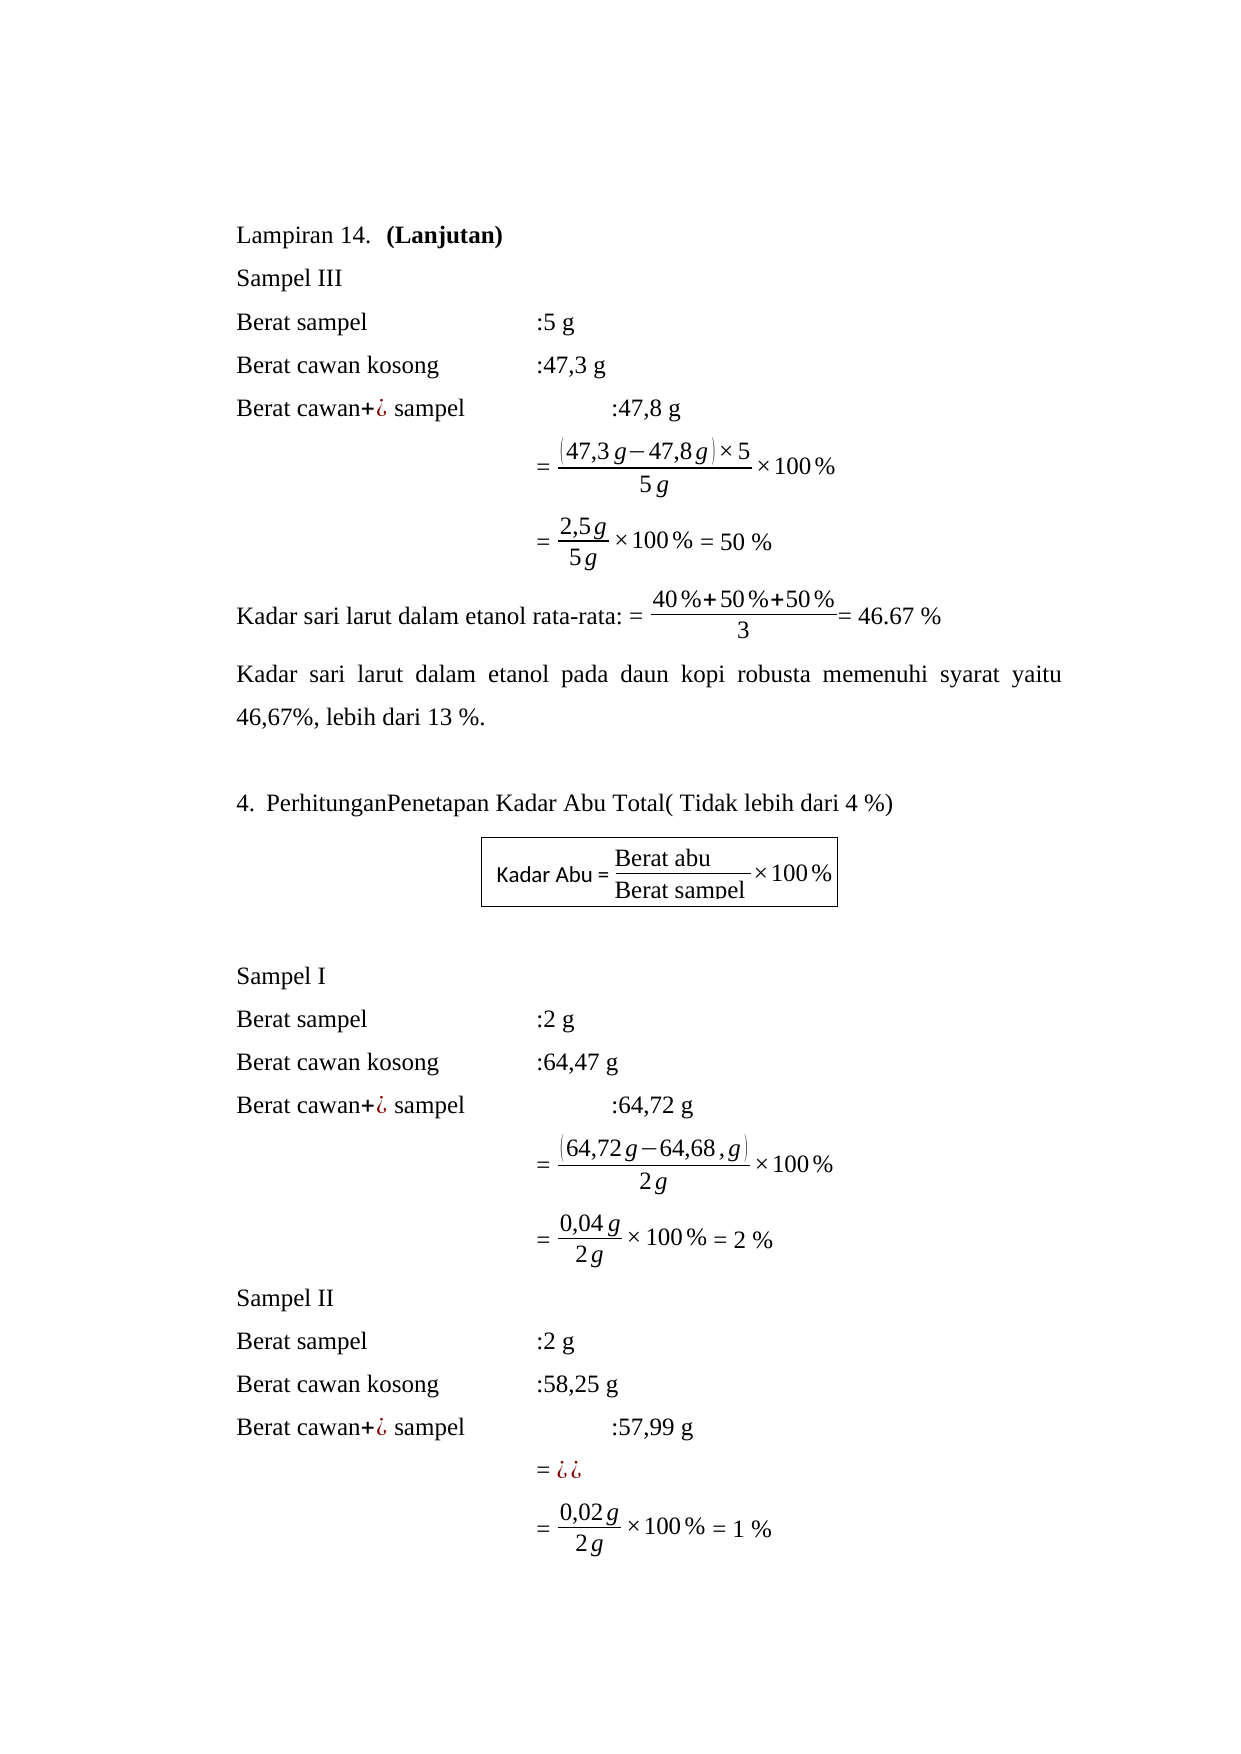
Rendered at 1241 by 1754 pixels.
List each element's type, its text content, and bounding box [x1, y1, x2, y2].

text Berat cawan sampel :64,72 g [236, 1090, 1063, 1119]
text = = 50 % [461, 512, 1063, 571]
text Lampiran 14. (Lanjutan) [236, 220, 1063, 249]
text = [461, 436, 1063, 498]
list PerhitunganPenetapan Kadar Abu Total( Tidak lebih dari 4 %) [236, 788, 1063, 817]
text = = 2 % [236, 1210, 1063, 1269]
text Berat sampel :5 g [236, 307, 1063, 335]
text = = 1 % [236, 1499, 1063, 1558]
text Berat cawan sampel :57,99 g [236, 1412, 1063, 1441]
text Berat cawan kosong :64,47 g [236, 1047, 1063, 1076]
text Berat cawan sampel :47,8 g [236, 393, 1063, 422]
text Sampel I [236, 961, 1063, 989]
text Berat cawan kosong :58,25 g [236, 1369, 1063, 1398]
text Berat cawan kosong :47,3 g [236, 350, 1063, 378]
text Sampel II [236, 1283, 1063, 1312]
text = [236, 1133, 1063, 1195]
text Sampel III [236, 263, 1063, 292]
text = [236, 1456, 1063, 1484]
text Kadar sari larut dalam etanol pada daun kopi robusta memenuhi syarat yaitu 46,67%, lebih dari 13 %. [236, 659, 1063, 731]
text Berat sampel :2 g [236, 1004, 1063, 1033]
text Kadar sari larut dalam etanol rata-rata: = = 46.67 % [236, 586, 1063, 644]
text Berat sampel :2 g [236, 1326, 1063, 1355]
